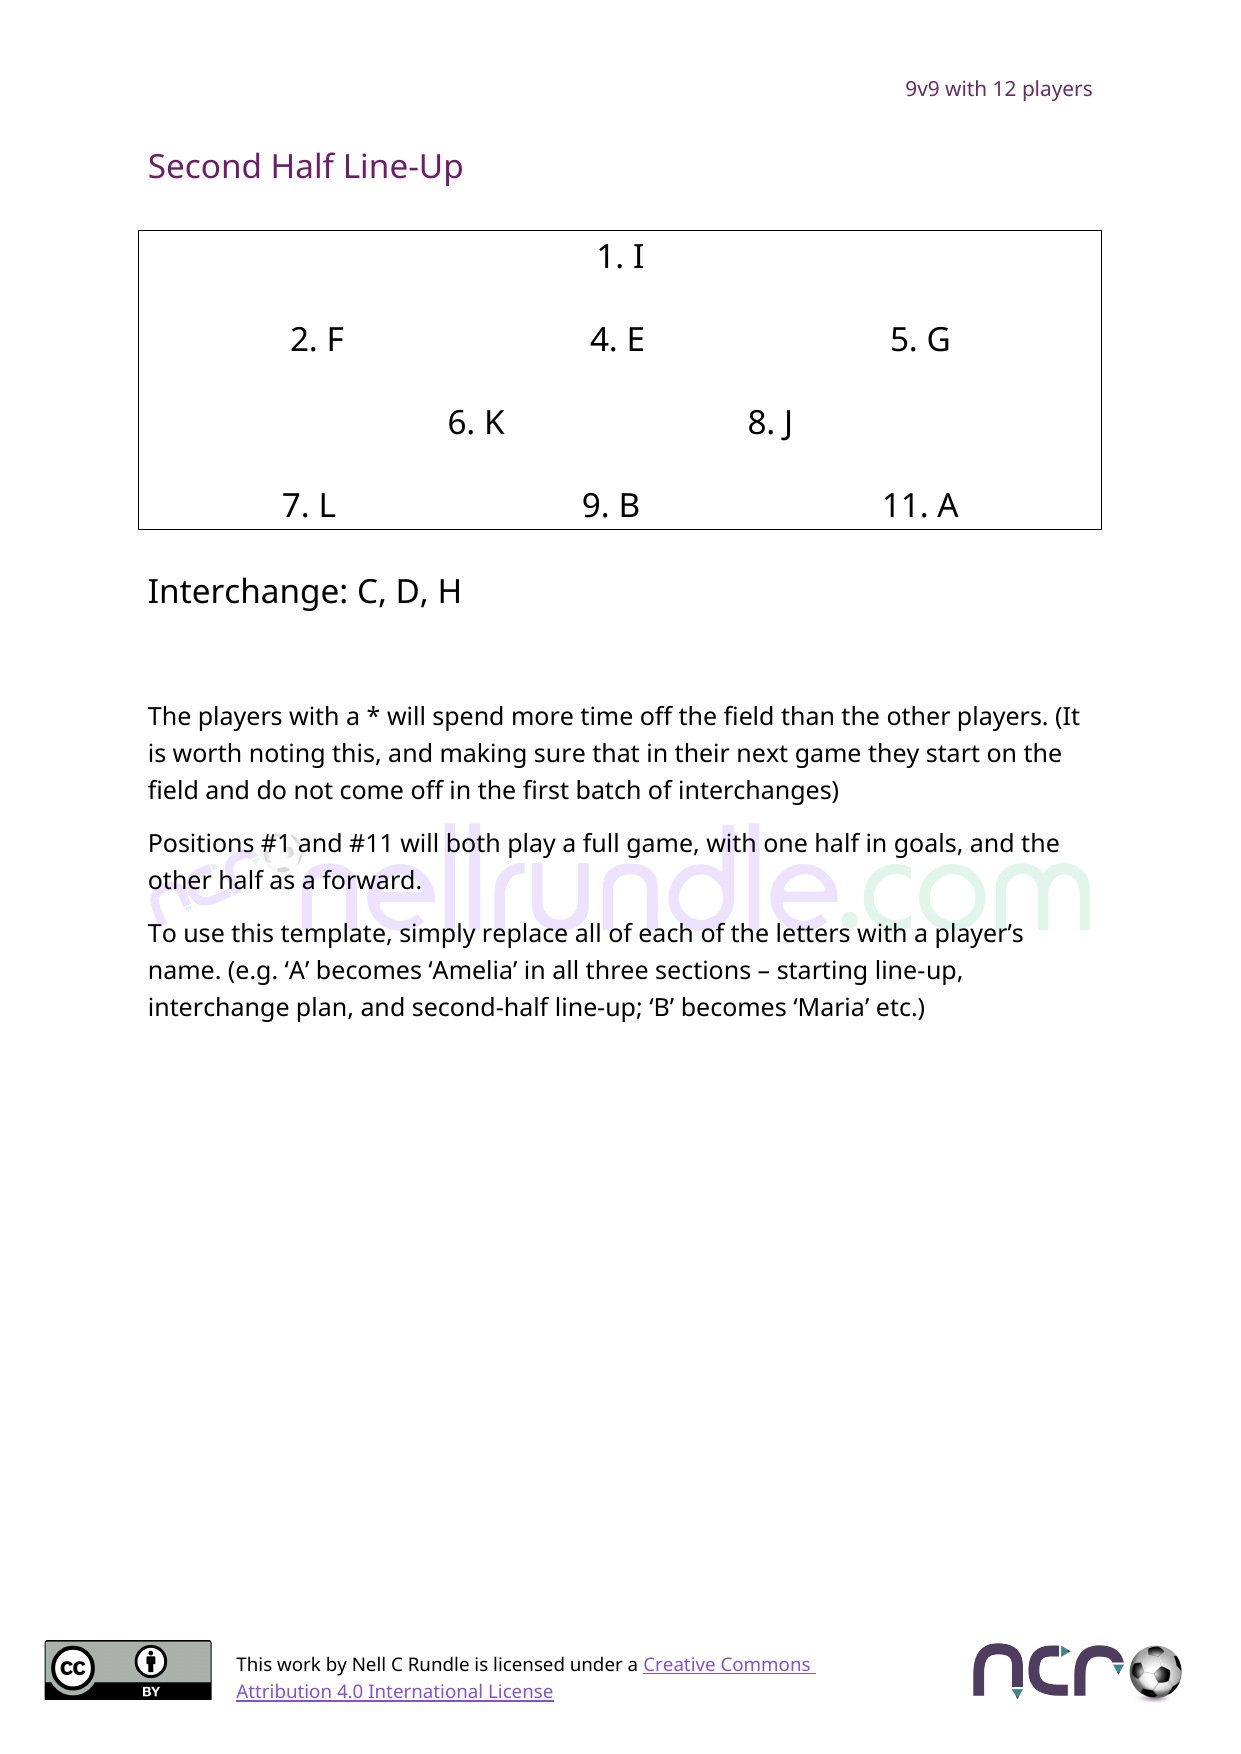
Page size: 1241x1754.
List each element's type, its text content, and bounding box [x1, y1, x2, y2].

text 2. F 4. E 5. G [139, 312, 1101, 361]
text Positions #1 and #11 will both play a full game, with one half in goals, and the other half as a forward. [148, 826, 1092, 897]
text To use this template, simply replace all of each of the letters with a player’s name. (e.g. ‘A’ becomes ‘Amelia’ in all three sections – starting line-up, interchange plan, and second-half line-up; ‘B’ becomes ‘Maria’ etc.) [148, 916, 1092, 1023]
text The players with a * will spend more time off the field than the other players. (It is worth noting this, and making sure that in their next game they start on the field and do not come off in the first batch of interchanges) [148, 699, 1092, 806]
text Interchange: C, D, H [148, 567, 1092, 613]
text 6. K 8. J [139, 395, 1101, 444]
picture [971, 1637, 1184, 1704]
subtitle Second Half Line-Up [148, 143, 1092, 188]
picture [44, 1640, 212, 1700]
text 7. L 9. B 11. A [139, 478, 1101, 529]
text 1. I [139, 231, 1101, 278]
